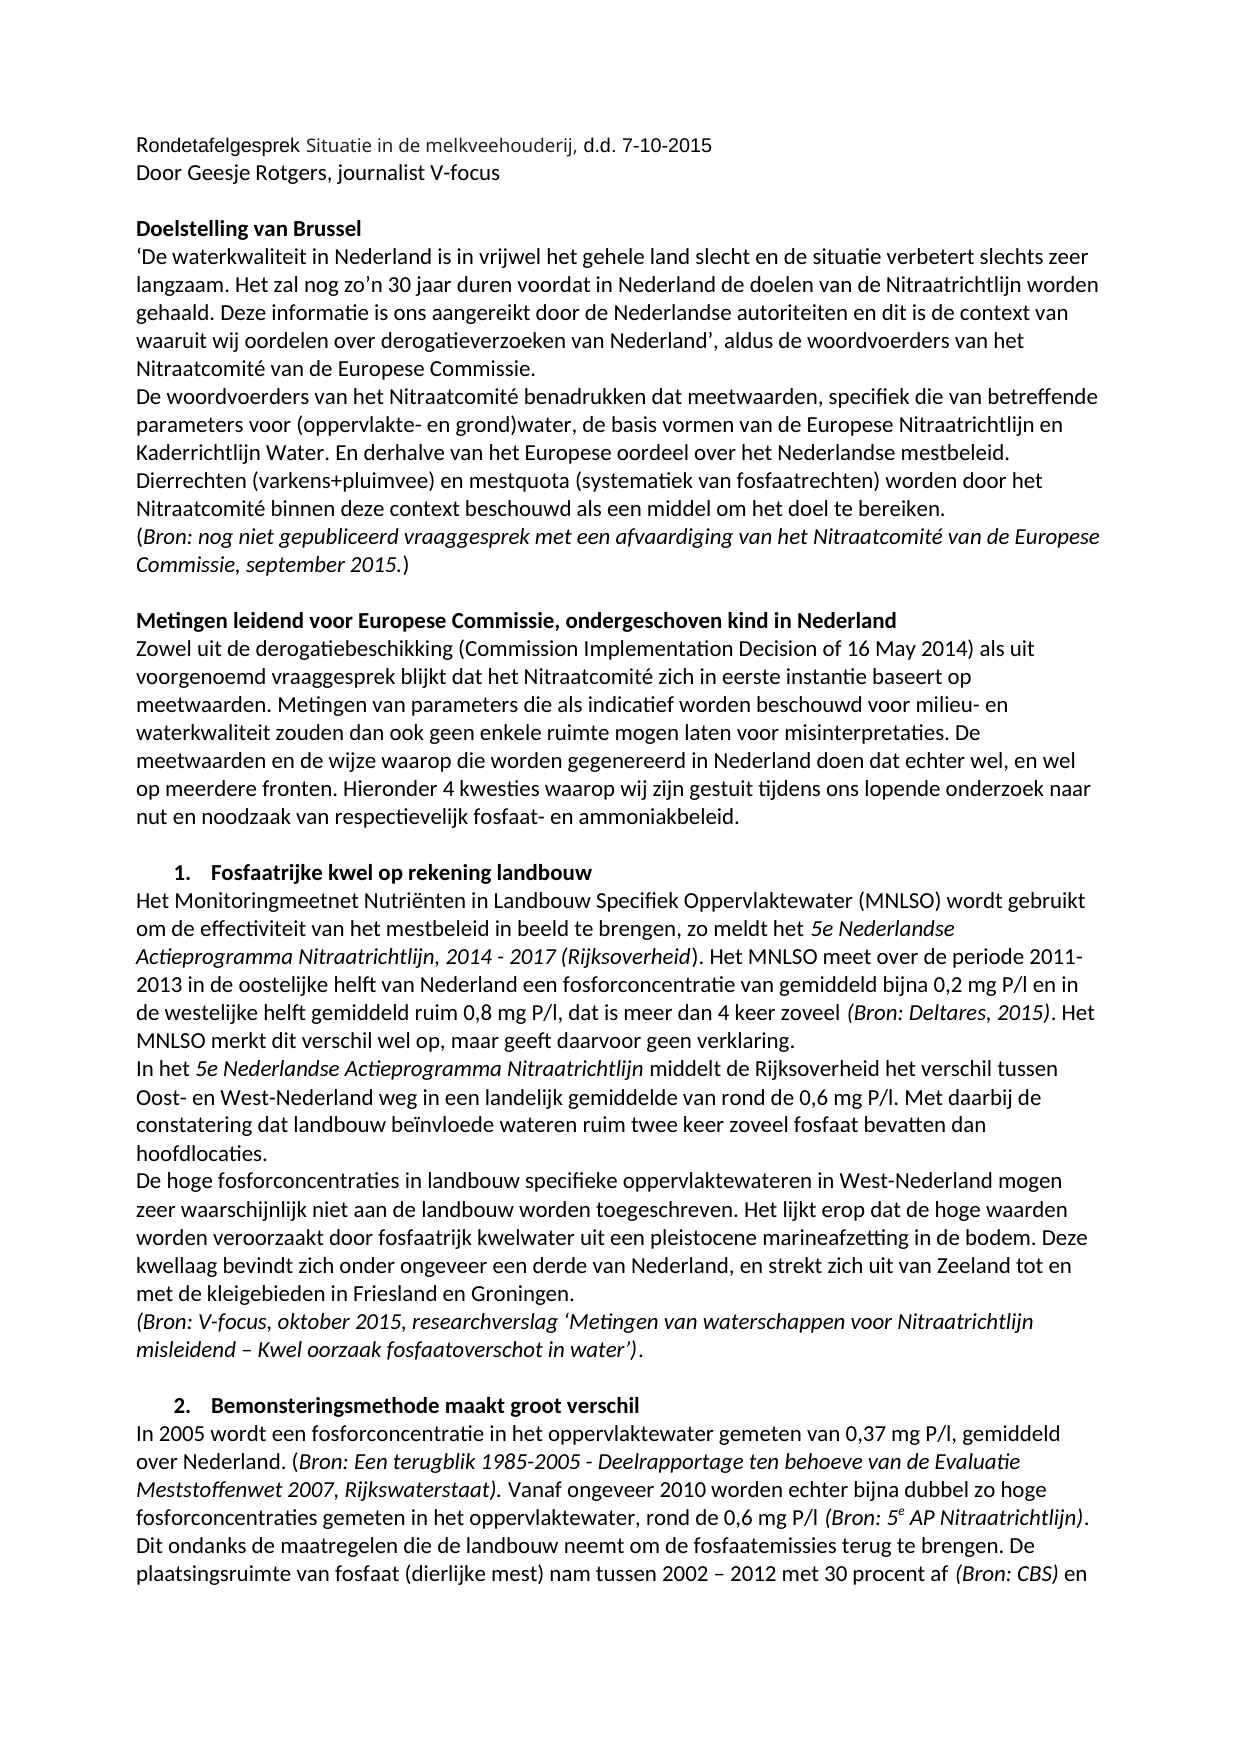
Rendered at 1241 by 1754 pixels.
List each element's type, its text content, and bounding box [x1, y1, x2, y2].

text Rondetafelgesprek Situatie in de melkveehouderij, d.d. 7-10-2015 [136, 130, 1104, 158]
text Door Geesje Rotgers, journalist V-focus [136, 158, 1104, 186]
text De hoge fosforconcentraties in landbouw specifieke oppervlaktewateren in West-Nederland mogen zeer waarschijnlijk niet aan de landbouw worden toegeschreven. Het lijkt erop dat de hoge waarden worden veroorzaakt door fosfaatrijk kwelwater uit een pleistocene marineafzetting in de bodem. Deze kwellaag bevindt zich onder ongeveer een derde van Nederland, en strekt zich uit van Zeeland tot en met de kleigebieden in Friesland en Groningen. [136, 1167, 1104, 1307]
text (Bron: nog niet gepubliceerd vraaggesprek met een afvaardiging van het Nitraatcomité van de Europese Commissie, september 2015.) [136, 522, 1104, 578]
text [136, 1419, 1104, 1587]
text ‘De waterkwaliteit in Nederland is in vrijwel het gehele land slecht en de situatie verbetert slechts zeer langzaam. Het zal nog zo’n 30 jaar duren voordat in Nederland de doelen van de Nitraatrichtlijn worden gehaald. Deze informatie is ons aangereikt door de Nederlandse autoriteiten en dit is de context van waaruit wij oordelen over derogatieverzoeken van Nederland’, aldus de woordvoerders van het Nitraatcomité van de Europese Commissie. [136, 242, 1104, 382]
list Fosfaatrijke kwel op rekening landbouw [173, 858, 1104, 886]
text (Bron: V-focus, oktober 2015, researchverslag ‘Metingen van waterschappen voor Nitraatrichtlijn misleidend – Kwel oorzaak fosfaatoverschot in water’). [136, 1307, 1104, 1363]
text Metingen leidend voor Europese Commissie, ondergeschoven kind in Nederland [136, 606, 1104, 634]
text De woordvoerders van het Nitraatcomité benadrukken dat meetwaarden, specifiek die van betreffende parameters voor (oppervlakte- en grond)water, de basis vormen van de Europese Nitraatrichtlijn en Kaderrichtlijn Water. En derhalve van het Europese oordeel over het Nederlandse mestbeleid. Dierrechten (varkens+pluimvee) en mestquota (systematiek van fosfaatrechten) worden door het Nitraatcomité binnen deze context beschouwd als een middel om het doel te bereiken. [136, 382, 1104, 522]
text Doelstelling van Brussel [136, 214, 1104, 242]
list Bemonsteringsmethode maakt groot verschil [173, 1391, 1104, 1419]
text Zowel uit de derogatiebeschikking (Commission Implementation Decision of 16 May 2014) als uit voorgenoemd vraaggesprek blijkt dat het Nitraatcomité zich in eerste instantie baseert op meetwaarden. Metingen van parameters die als indicatief worden beschouwd voor milieu- en waterkwaliteit zouden dan ook geen enkele ruimte mogen laten voor misinterpretaties. De meetwaarden en de wijze waarop die worden gegenereerd in Nederland doen dat echter wel, en wel op meerdere fronten. Hieronder 4 kwesties waarop wij zijn gestuit tijdens ons lopende onderzoek naar nut en noodzaak van respectievelijk fosfaat- en ammoniakbeleid. [136, 634, 1104, 830]
text Het Monitoringmeetnet Nutriënten in Landbouw Specifiek Oppervlaktewater (MNLSO) wordt gebruikt om de effectiviteit van het mestbeleid in beeld te brengen, zo meldt het 5e Nederlandse Actieprogramma Nitraatrichtlijn, 2014 - 2017 (Rijksoverheid). Het MNLSO meet over de periode 2011-2013 in de oostelijke helft van Nederland een fosforconcentratie van gemiddeld bijna 0,2 mg P/l en in de westelijke helft gemiddeld ruim 0,8 mg P/l, dat is meer dan 4 keer zoveel (Bron: Deltares, 2015). Het MNLSO merkt dit verschil wel op, maar geeft daarvoor geen verklaring. [136, 886, 1104, 1054]
text In het 5e Nederlandse Actieprogramma Nitraatrichtlijn middelt de Rijksoverheid het verschil tussen Oost- en West-Nederland weg in een landelijk gemiddelde van rond de 0,6 mg P/l. Met daarbij de constatering dat landbouw beïnvloede wateren ruim twee keer zoveel fosfaat bevatten dan hoofdlocaties. [136, 1054, 1104, 1167]
